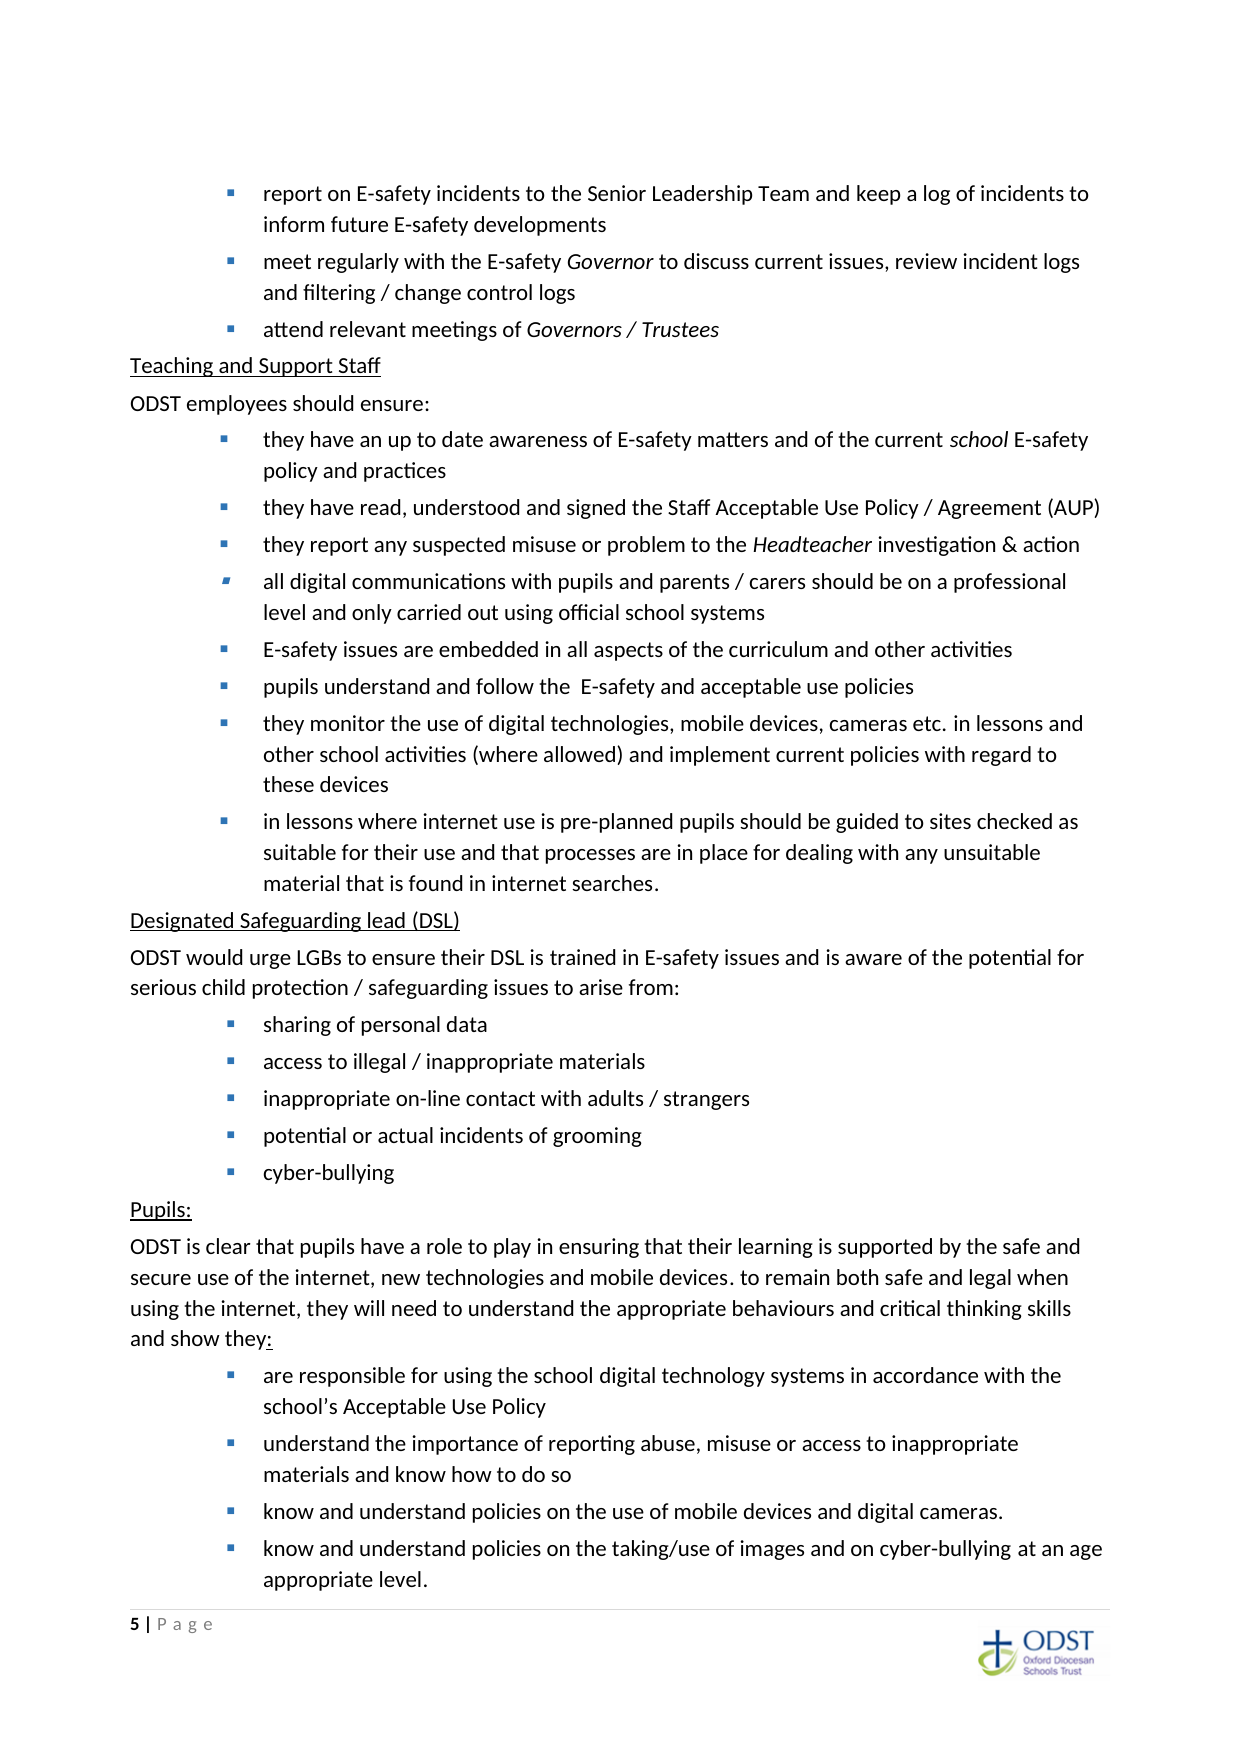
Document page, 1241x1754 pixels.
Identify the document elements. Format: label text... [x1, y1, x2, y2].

list they report any suspected misuse or problem to the Headteacher investigation & action [218, 530, 1110, 558]
list access to illegal / inappropriate materials [225, 1047, 1110, 1076]
list report on E-safety incidents to the Senior Leadership Team and keep a log of incidents to inform future E-safety developments [225, 179, 1110, 238]
list inappropriate on-line contact with adults / strangers [225, 1084, 1110, 1112]
text ODST employees should ensure: [130, 389, 1110, 417]
list all digital communications with pupils and parents / carers should be on a professional level and only carried out using official school systems [218, 567, 1110, 626]
list in lessons where internet use is pre-planned pupils should be guided to sites checked as suitable for their use and that processes are in place for dealing with any unsuitable material that is found in internet searches. [218, 807, 1110, 897]
list pupils understand and follow the E-safety and acceptable use policies [218, 672, 1110, 700]
text Teaching and Support Staff [130, 352, 1110, 380]
list know and understand policies on the use of mobile devices and digital cameras. [225, 1497, 1110, 1525]
list they have an up to date awareness of E-safety matters and of the current school E-safety policy and practices [218, 426, 1110, 484]
list attend relevant meetings of Governors / Trustees [225, 315, 1110, 343]
list potential or actual incidents of grooming [225, 1121, 1110, 1149]
subtitle ODST is clear that pupils have a role to play in ensuring that their learning is supported by the safe and secure use of the internet, new technologies and mobile devices. to remain both safe and legal when using the internet, they will need to understand the appropriate behaviours and critical thinking skills and show they: [130, 1232, 1110, 1353]
list cyber-bullying [225, 1158, 1110, 1186]
list they have read, understood and signed the Staff Acceptable Use Policy / Agreement (AUP) [218, 493, 1110, 521]
list E-safety issues are embedded in all aspects of the curriculum and other activities [218, 635, 1110, 663]
list meet regularly with the E-safety Governor to discuss current issues, review incident logs and filtering / change control logs [225, 247, 1110, 306]
text Designated Safeguarding lead (DSL) [130, 906, 1110, 934]
list sharing of personal data [225, 1011, 1110, 1038]
subtitle Pupils: [130, 1195, 1110, 1223]
text ODST would urge LGBs to ensure their DSL is trained in E-safety issues and is aware of the potential for serious child protection / safeguarding issues to arise from: [130, 943, 1110, 1002]
picture [976, 1620, 1111, 1680]
list understand the importance of reporting abuse, misuse or access to inappropriate materials and know how to do so [225, 1429, 1110, 1488]
list are responsible for using the school digital technology systems in accordance with the school’s Acceptable Use Policy [225, 1362, 1110, 1420]
list they monitor the use of digital technologies, mobile devices, cameras etc. in lessons and other school activities (where allowed) and implement current policies with regard to these devices [218, 709, 1110, 798]
list know and understand policies on the taking/use of images and on cyber-bullying at an age appropriate level. [225, 1534, 1110, 1593]
